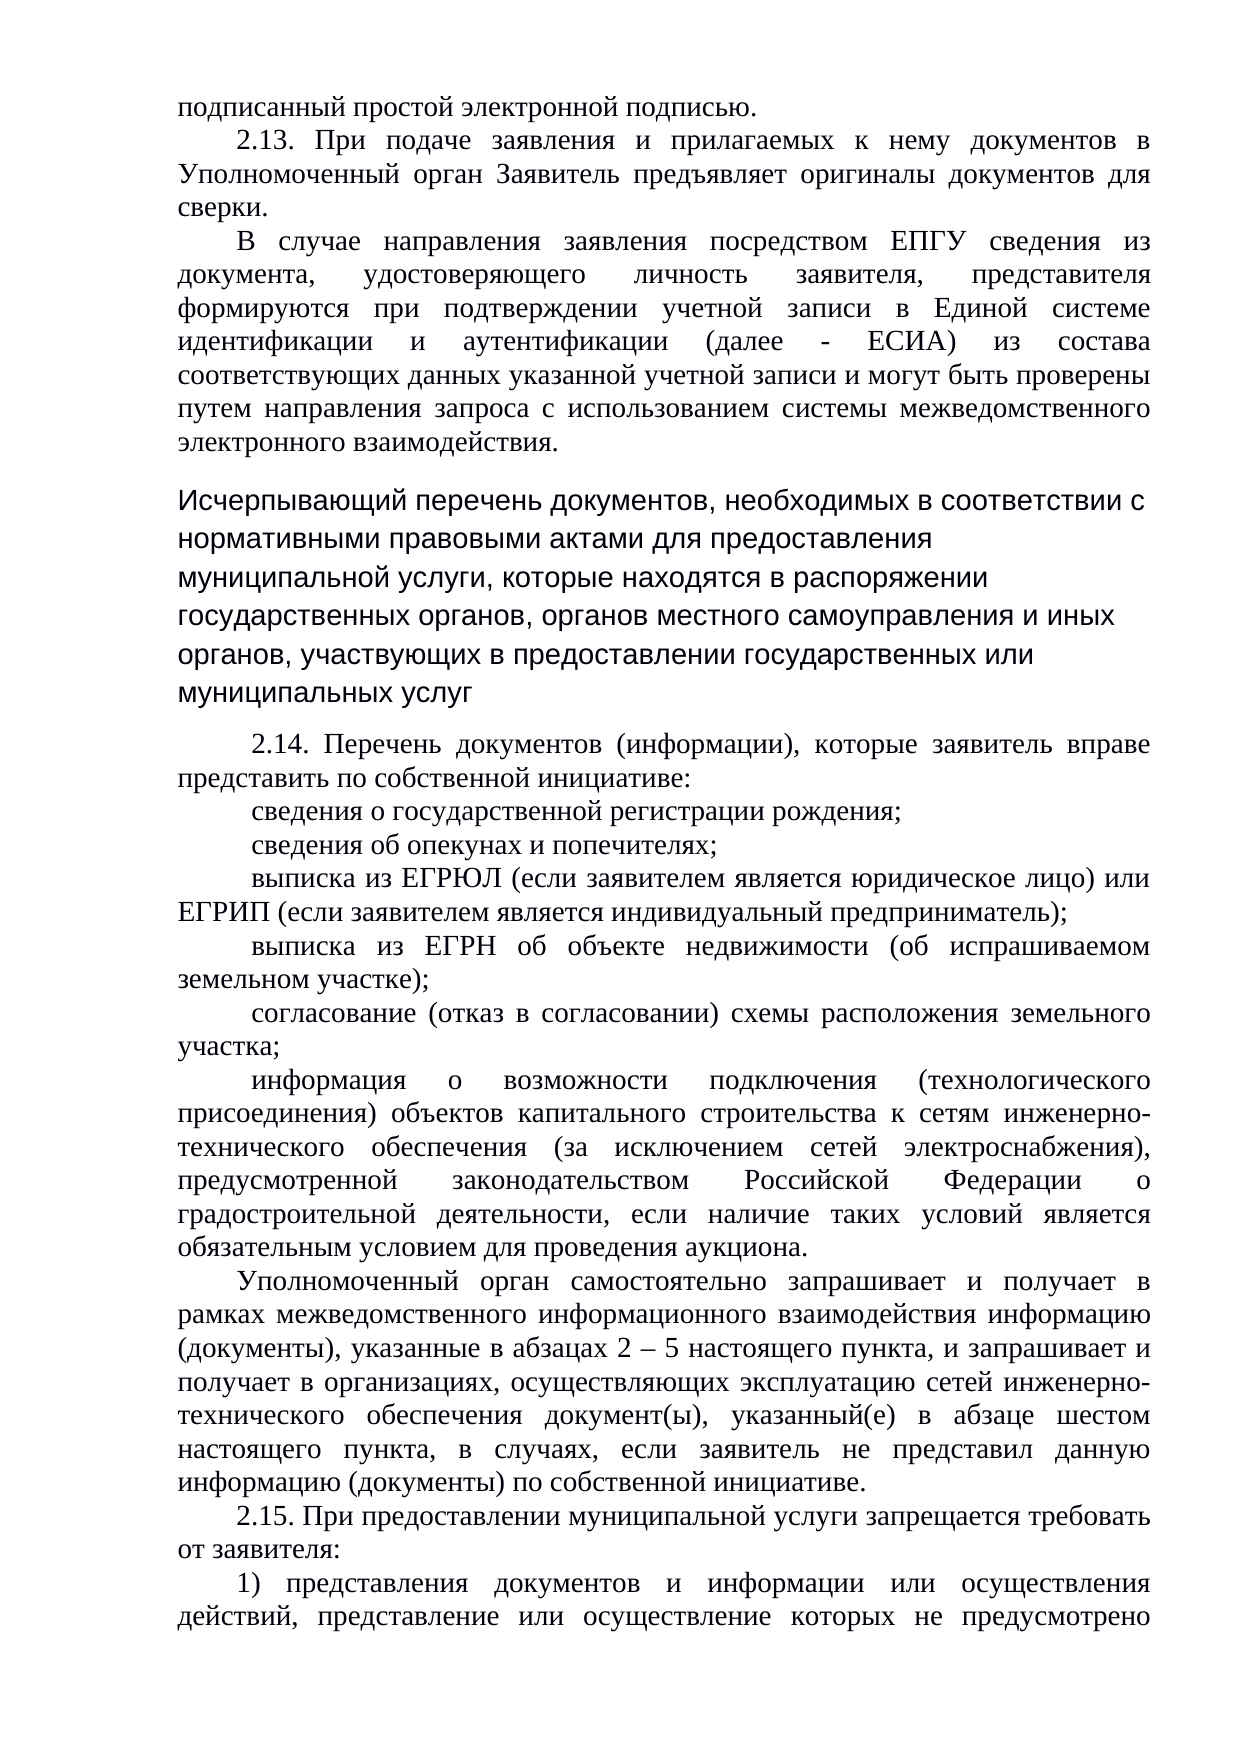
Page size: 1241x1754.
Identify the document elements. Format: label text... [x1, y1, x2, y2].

text согласование (отказ в согласовании) схемы расположения земельного участка; [177, 995, 1152, 1062]
text сведения о государственной регистрации рождения; [177, 793, 1152, 827]
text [177, 1565, 1152, 1632]
text 2.15. При предоставлении муниципальной услуги запрещается требовать от заявителя: [177, 1498, 1152, 1565]
text 2.14. Перечень документов (информации), которые заявитель вправе представить по собственной инициативе: [177, 726, 1152, 793]
text выписка из ЕГРН об объекте недвижимости (об испрашиваемом земельном участке); [177, 928, 1152, 995]
text информация о возможности подключения (технологического присоединения) объектов капитального строительства к сетям инженерно-технического обеспечения (за исключением сетей электроснабжения), предусмотренной законодательством Российской Федерации о градостроительной деятельности, если наличие таких условий является обязательным условием для проведения аукциона. [177, 1062, 1152, 1263]
text В случае направления заявления посредством ЕПГУ сведения из документа, удостоверяющего личность заявителя, представителя формируются при подтверждении учетной записи в Единой системе идентификации и аутентификации (далее - ЕСИА) из состава соответствующих данных указанной учетной записи и могут быть проверены путем направления запроса с использованием системы межведомственного электронного взаимодействия. [177, 223, 1152, 458]
text сведения об опекунах и попечителях; [177, 827, 1152, 861]
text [177, 89, 1152, 122]
text 2.13. При подаче заявления и прилагаемых к нему документов в Уполномоченный орган Заявитель предъявляет оригиналы документов для сверки. [177, 122, 1152, 223]
text Уполномоченный орган самостоятельно запрашивает и получает в рамках межведомственного информационного взаимодействия информацию (документы), указанные в абзацах 2 – 5 настоящего пункта, и запрашивает и получает в организациях, осуществляющих эксплуатацию сетей инженерно-технического обеспечения документ(ы), указанный(е) в абзаце шестом настоящего пункта, в случаях, если заявитель не представил данную информацию (документы) по собственной инициативе. [177, 1263, 1152, 1498]
subtitle Исчерпывающий перечень документов, необходимых в соответствии с нормативными правовыми актами для предоставления муниципальной услуги, которые находятся в распоряжении государственных органов, органов местного самоуправления и иных органов, участвующих в предоставлении государственных или муниципальных услуг [177, 483, 1152, 709]
text выписка из ЕГРЮЛ (если заявителем является юридическое лицо) или ЕГРИП (если заявителем является индивидуальный предприниматель); [177, 861, 1152, 928]
